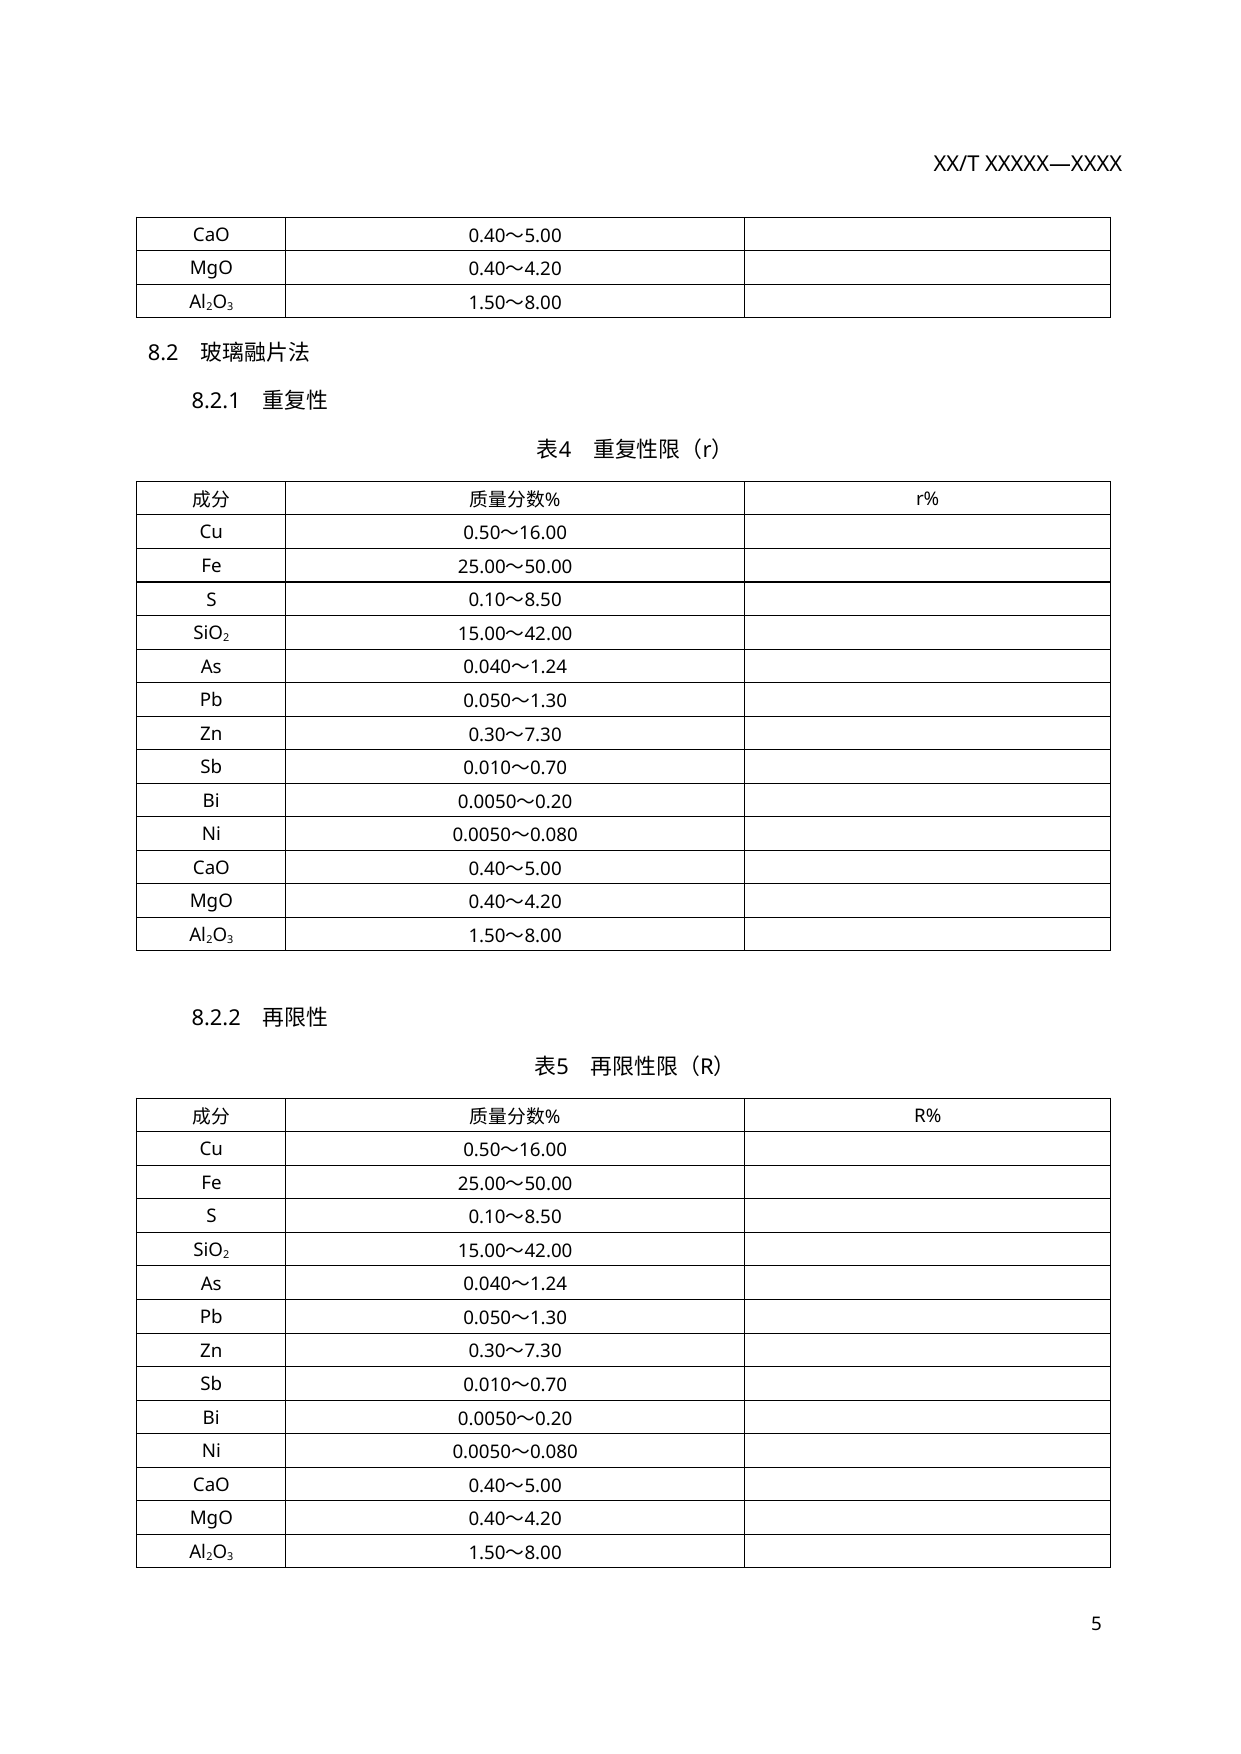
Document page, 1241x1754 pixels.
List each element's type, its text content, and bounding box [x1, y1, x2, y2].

table_cell 0.10～8.50 [286, 583, 744, 615]
table_cell [745, 1401, 1110, 1433]
text 玻璃融片法 [148, 334, 1122, 367]
table_cell 0.50～16.00 [286, 1132, 744, 1165]
table_cell CaO [137, 1468, 285, 1500]
table_cell 1.50～8.00 [286, 285, 744, 317]
table_cell Al2O3 [137, 918, 285, 950]
table_cell [745, 784, 1110, 816]
table_cell 0.0050～0.080 [286, 817, 744, 850]
table_cell [745, 583, 1110, 615]
table_cell 0.10～8.50 [286, 1199, 744, 1232]
table_cell Sb [137, 750, 285, 783]
table_cell 25.00～50.00 [286, 1166, 744, 1198]
table_cell SiO2 [137, 1233, 285, 1265]
table_cell 0.040～1.24 [286, 1266, 744, 1299]
table_cell 15.00～42.00 [286, 616, 744, 648]
table_cell [745, 1300, 1110, 1332]
table_cell [745, 549, 1110, 581]
table_cell 0.010～0.70 [286, 750, 744, 783]
table_cell [745, 1468, 1110, 1500]
table_cell [745, 616, 1110, 648]
table_header R% [745, 1099, 1110, 1131]
table_cell Bi [137, 784, 285, 816]
table_cell [745, 1535, 1110, 1567]
table_cell [745, 1266, 1110, 1299]
table_cell [745, 851, 1110, 883]
table_cell As [137, 650, 285, 682]
table_cell [745, 1132, 1110, 1165]
table_cell S [137, 1199, 285, 1232]
table_cell 0.050～1.30 [286, 1300, 744, 1332]
table_header 质量分数% [286, 1099, 744, 1131]
table_cell 0.40～5.00 [286, 218, 744, 250]
table_cell [745, 650, 1110, 682]
table_cell [745, 1434, 1110, 1467]
table_cell 0.40～4.20 [286, 1501, 744, 1534]
text 重复性限（r） [148, 432, 1122, 464]
table_cell 1.50～8.00 [286, 918, 744, 950]
table_cell MgO [137, 251, 285, 284]
table_cell Sb [137, 1367, 285, 1399]
table_header 成分 [137, 1099, 285, 1131]
table_cell Cu [137, 515, 285, 548]
table_cell 0.010～0.70 [286, 1367, 744, 1399]
table_header r% [745, 482, 1110, 514]
table_cell 0.40～5.00 [286, 851, 744, 883]
table_cell [745, 750, 1110, 783]
table_cell 0.040～1.24 [286, 650, 744, 682]
table_header 成分 [137, 482, 285, 514]
table_header 质量分数% [286, 482, 744, 514]
table_cell [745, 1233, 1110, 1265]
text 再限性 [148, 1000, 1122, 1033]
table_cell S [137, 583, 285, 615]
table_cell [745, 1199, 1110, 1232]
table_cell CaO [137, 851, 285, 883]
table_cell Zn [137, 717, 285, 749]
table_cell Fe [137, 1166, 285, 1198]
table_cell 0.40～4.20 [286, 251, 744, 284]
table_cell [745, 918, 1110, 950]
text 再限性限（R） [148, 1049, 1122, 1081]
table_cell 15.00～42.00 [286, 1233, 744, 1265]
table_cell [745, 1166, 1110, 1198]
table_cell Bi [137, 1401, 285, 1433]
table_cell SiO2 [137, 616, 285, 648]
table_cell [745, 1367, 1110, 1399]
table_cell [745, 683, 1110, 716]
table_cell CaO [137, 218, 285, 250]
table_cell 25.00～50.00 [286, 549, 744, 581]
table_cell 0.0050～0.20 [286, 1401, 744, 1433]
table_cell 0.050～1.30 [286, 683, 744, 716]
table_cell [745, 884, 1110, 917]
table_cell Ni [137, 817, 285, 850]
table_cell As [137, 1266, 285, 1299]
table_cell 0.0050～0.080 [286, 1434, 744, 1467]
table_cell Pb [137, 683, 285, 716]
table_cell 0.30～7.30 [286, 1334, 744, 1366]
table_cell [745, 515, 1110, 548]
table_cell 0.50～16.00 [286, 515, 744, 548]
table_cell [745, 251, 1110, 284]
table_cell 1.50～8.00 [286, 1535, 744, 1567]
table_cell Al2O3 [137, 285, 285, 317]
table_cell Fe [137, 549, 285, 581]
table_cell 0.40～5.00 [286, 1468, 744, 1500]
table_cell [745, 1501, 1110, 1534]
table_cell 0.40～4.20 [286, 884, 744, 917]
table_cell [745, 1334, 1110, 1366]
table_cell MgO [137, 1501, 285, 1534]
table_cell 0.0050～0.20 [286, 784, 744, 816]
table_cell [745, 218, 1110, 250]
table_cell [745, 817, 1110, 850]
table_cell MgO [137, 884, 285, 917]
table_cell Cu [137, 1132, 285, 1165]
table_cell Ni [137, 1434, 285, 1467]
text 重复性 [148, 383, 1122, 416]
table_cell Al2O3 [137, 1535, 285, 1567]
table_cell [745, 285, 1110, 317]
table_cell Zn [137, 1334, 285, 1366]
table_cell Pb [137, 1300, 285, 1332]
table_cell [745, 717, 1110, 749]
table_cell 0.30～7.30 [286, 717, 744, 749]
